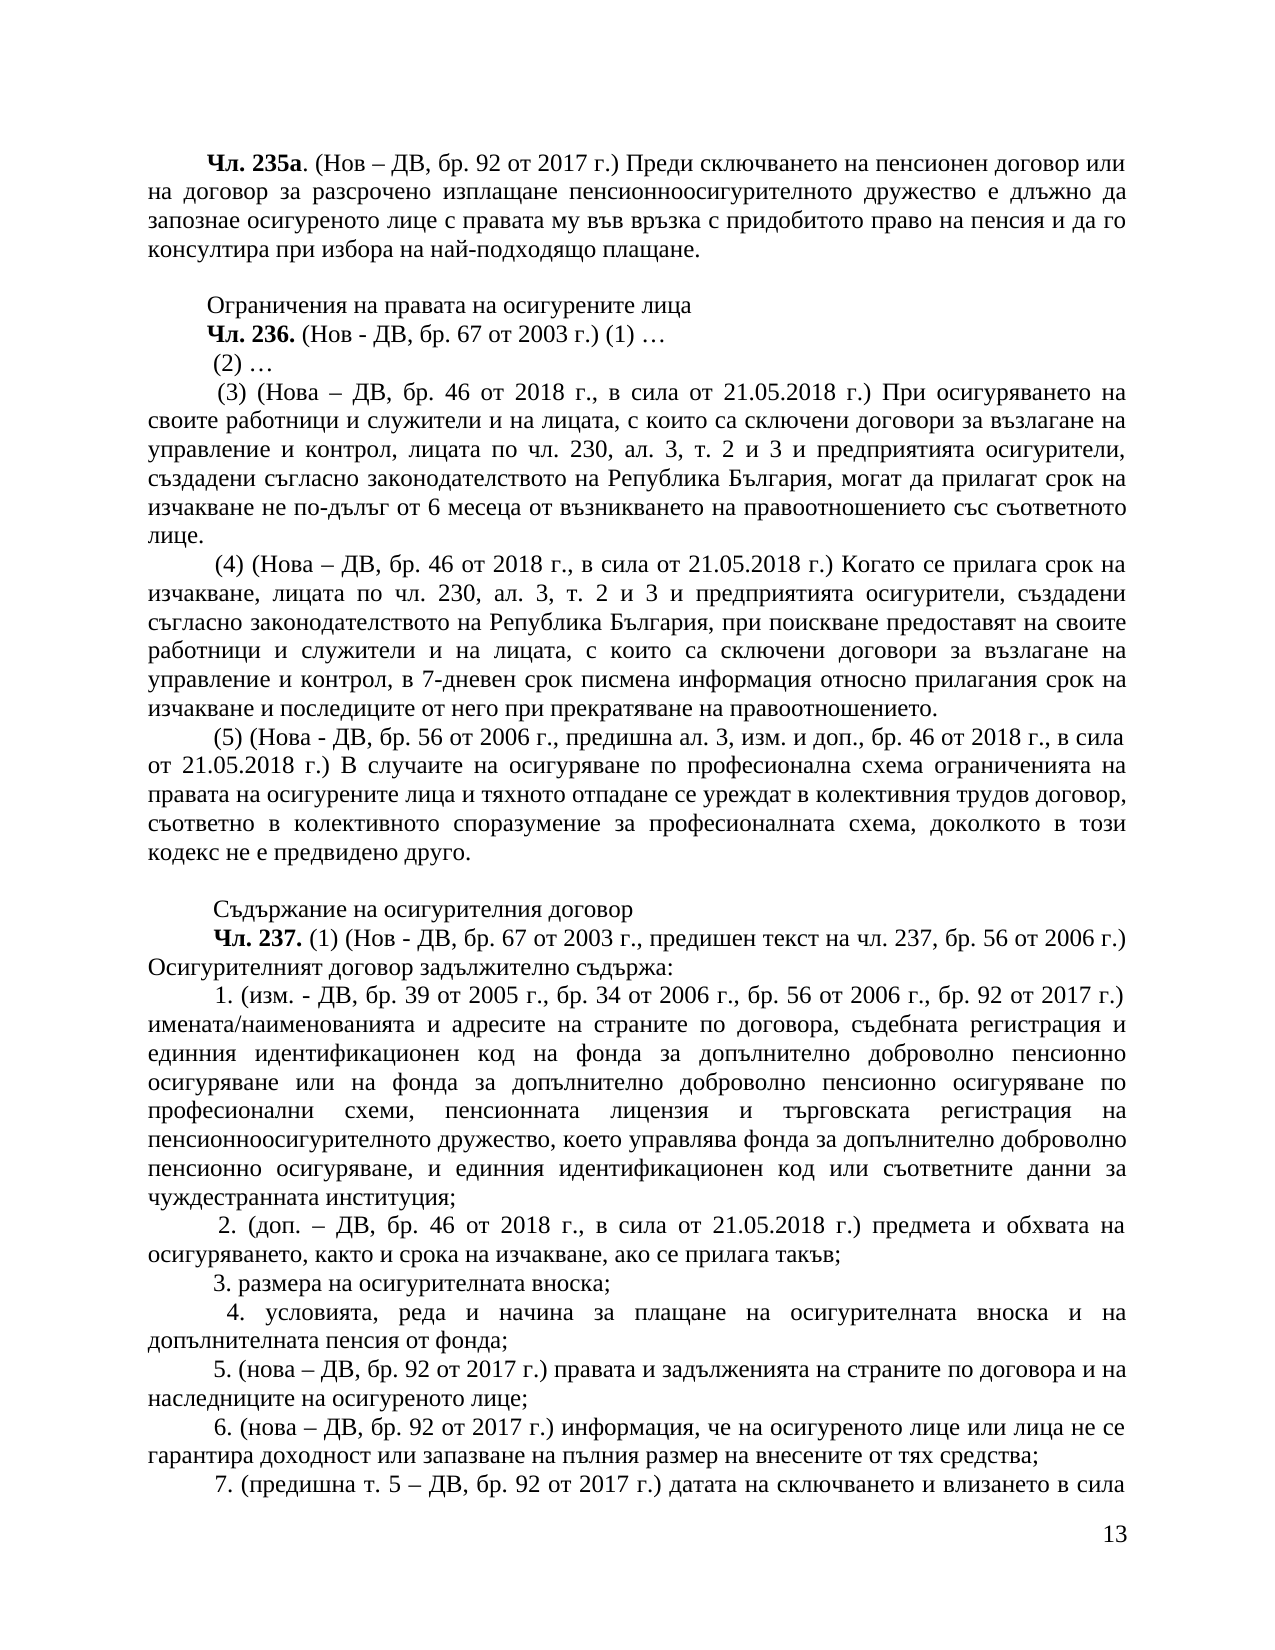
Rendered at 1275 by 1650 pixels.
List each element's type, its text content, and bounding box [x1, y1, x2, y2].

text 1. (изм. - ДВ, бр. 39 от 2005 г., бр. 34 от 2006 г., бр. 56 от 2006 г., бр. 92 от 2017 г.) имената/наименованията и адресите на страните по договора, съдебната регистрация и единния идентификационен код на фонда за допълнително доброволно пенсионно осигуряване или на фонда за допълнително доброволно пенсионно осигуряване по професионални схеми, пенсионната лицензия и търговската регистрация на пенсионноосигурителното дружество, което управлява фонда за допълнително доброволно пенсионно осигуряване, и единния идентификационен код или съответните данни за чуждестранната институция; [148, 981, 1127, 1211]
text 6. (нова – ДВ, бр. 92 от 2017 г.) информация, че на осигуреното лице или лица не се гарантира доходност или запазване на пълния размер на внесените от тях средства; [148, 1412, 1127, 1469]
text Чл. 235а. (Нов – ДВ, бр. 92 от 2017 г.) Преди сключването на пенсионен договор или на договор за разсрочено изплащане пенсионноосигурителното дружество е длъжно да запознае осигуреното лице с правата му във връзка с придобитото право на пенсия и да го консултира при избора на най-подходящо плащане. [148, 148, 1127, 263]
text Ограничения на правата на осигурените лица [148, 291, 1127, 319]
text 3. размера на осигурителната вноска; [148, 1268, 1127, 1297]
text 5. (нова – ДВ, бр. 92 от 2017 г.) правата и задълженията на страните по договора и на наследниците на осигуреното лице; [148, 1354, 1127, 1412]
text (3) (Нова – ДВ, бр. 46 от 2018 г., в сила от 21.05.2018 г.) При осигуряването на своите работници и служители и на лицата, с които са сключени договори за възлагане на управление и контрол, лицата по чл. 230, ал. 3, т. 2 и 3 и предприятията осигурители, създадени съгласно законодателството на Република България, могат да прилагат срок на изчакване не по-дълъг от 6 месеца от възникването на правоотношението със съответното лице. [148, 377, 1127, 549]
text (4) (Нова – ДВ, бр. 46 от 2018 г., в сила от 21.05.2018 г.) Когато се прилага срок на изчакване, лицата по чл. 230, ал. 3, т. 2 и 3 и предприятията осигурители, създадени съгласно законодателството на Република България, при поискване предоставят на своите работници и служители и на лицата, с които са сключени договори за възлагане на управление и контрол, в 7-дневен срок писмена информация относно прилагания срок на изчакване и последиците от него при прекратяване на правоотношението. [148, 549, 1127, 722]
text Съдържание на осигурителния договор [148, 894, 1127, 923]
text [148, 1469, 1127, 1498]
text 4. условията, реда и начина за плащане на осигурителната вноска и на допълнителната пенсия от фонда; [148, 1297, 1127, 1354]
text Чл. 236. (Нов - ДВ, бр. 67 от 2003 г.) (1) … [148, 319, 1127, 348]
text Чл. 237. (1) (Нов - ДВ, бр. 67 от 2003 г., предишен текст на чл. 237, бр. 56 от 2006 г.) Осигурителният договор задължително съдържа: [148, 923, 1127, 981]
text (2) … [148, 348, 1127, 377]
text 2. (доп. – ДВ, бр. 46 от 2018 г., в сила от 21.05.2018 г.) предмета и обхвата на осигуряването, както и срока на изчакване, ако се прилага такъв; [148, 1211, 1127, 1268]
text (5) (Нова - ДВ, бр. 56 от 2006 г., предишна ал. 3, изм. и доп., бр. 46 от 2018 г., в сила от 21.05.2018 г.) В случаите на осигуряване по професионална схема ограниченията на правата на осигурените лица и тяхното отпадане се уреждат в колективния трудов договор, съответно в колективното споразумение за професионалната схема, доколкото в този кодекс не е предвидено друго. [148, 722, 1127, 866]
